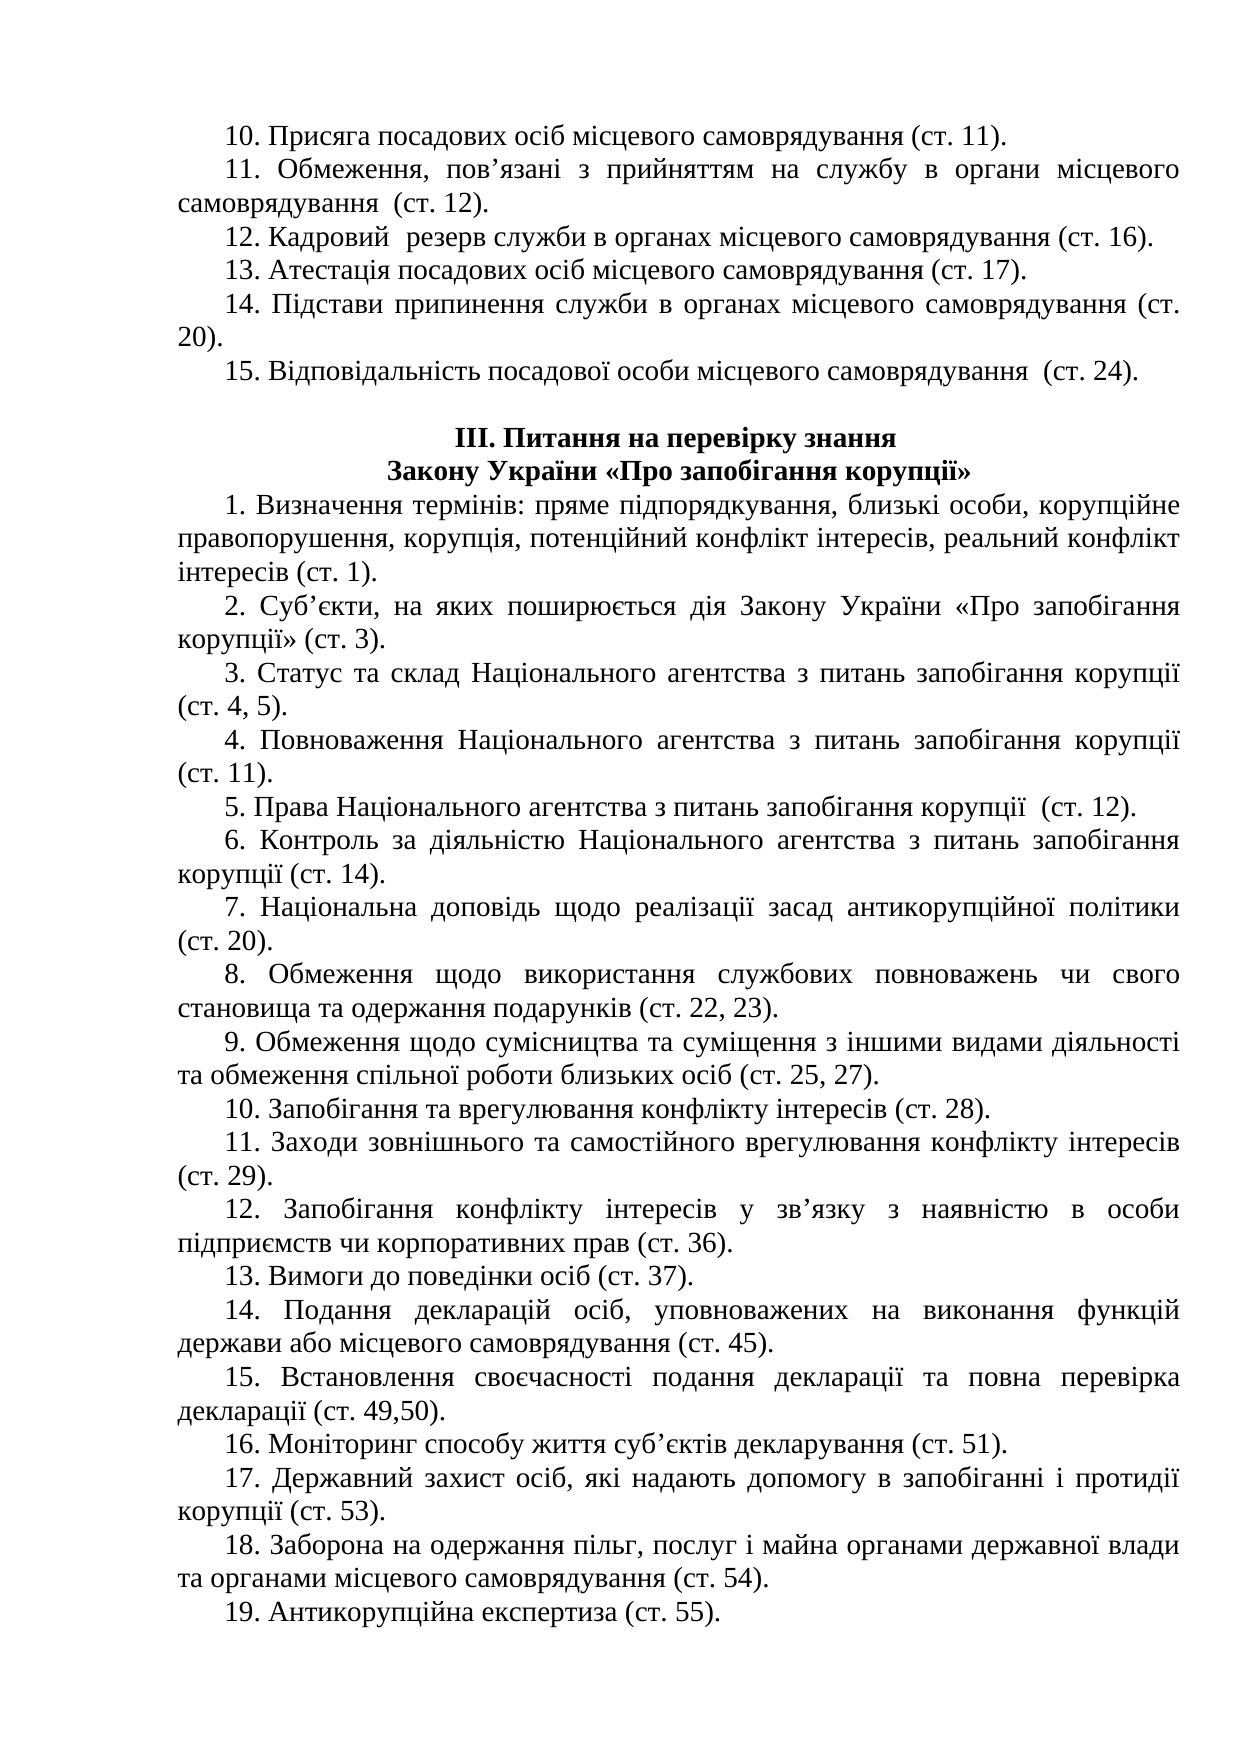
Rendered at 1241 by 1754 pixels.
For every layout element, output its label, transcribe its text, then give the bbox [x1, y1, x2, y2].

text 3. Статус та склад Національного агентства з питань запобігання корупції (ст. 4, 5). [177, 655, 1181, 722]
text 11. Заходи зовнішнього та самостійного врегулювання конфлікту інтересів (ст. 29). [177, 1124, 1181, 1191]
text 19. Антикорупційна експертиза (ст. 55). [177, 1594, 1181, 1627]
text 4. Повноваження Національного агентства з питань запобігання корупції (ст. 11). [177, 722, 1181, 789]
text 8. Обмеження щодо використання службових повноважень чи свого становища та одержання подарунків (ст. 22, 23). [177, 957, 1181, 1024]
text 6. Контроль за діяльністю Національного агентства з питань запобігання корупції (ст. 14). [177, 822, 1181, 889]
text 15. Відповідальність посадової особи місцевого самоврядування (ст. 24). [177, 353, 1181, 386]
text 12. Запобігання конфлікту інтересів у зв’язку з наявністю в особи підприємств чи корпоративних прав (ст. 36). [177, 1191, 1181, 1258]
text 11. Обмеження, пов’язані з прийняттям на службу в органи місцевого самоврядування (ст. 12). [177, 152, 1181, 219]
text 5. Права Національного агентства з питань запобігання корупції (ст. 12). [177, 789, 1181, 822]
text 16. Моніторинг способу життя суб’єктів декларування (ст. 51). [177, 1426, 1181, 1460]
text Закону України «Про запобігання корупції» [224, 453, 1134, 487]
text 12. Кадровий резерв служби в органах місцевого самоврядування (ст. 16). [177, 219, 1181, 252]
text 2. Суб’єкти, на яких поширюється дія Закону України «Про запобігання корупції» (ст. 3). [177, 588, 1181, 655]
text 13. Атестація посадових осіб місцевого самоврядування (ст. 17). [177, 252, 1181, 286]
text 14. Подання декларацій осіб, уповноважених на виконання функцій держави або місцевого самоврядування (ст. 45). [177, 1292, 1181, 1359]
text III. Питання на перевірку знання [224, 420, 1134, 453]
text 15. Встановлення своєчасності подання декларації та повна перевірка декларації (ст. 49,50). [177, 1359, 1181, 1426]
text 1. Визначення термінів: пряме підпорядкування, близькі особи, корупційне правопорушення, корупція, потенційний конфлікт інтересів, реальний конфлікт інтересів (ст. 1). [177, 487, 1181, 588]
text 9. Обмеження щодо сумісництва та суміщення з іншими видами діяльності та обмеження спільної роботи близьких осіб (ст. 25, 27). [177, 1024, 1181, 1091]
text 14. Підстави припинення служби в органах місцевого самоврядування (ст. 20). [177, 286, 1181, 353]
text 10. Запобігання та врегулювання конфлікту інтересів (ст. 28). [177, 1091, 1181, 1124]
text 18. Заборона на одержання пільг, послуг і майна органами державної влади та органами місцевого самоврядування (ст. 54). [177, 1527, 1181, 1594]
text 13. Вимоги до поведінки осіб (ст. 37). [177, 1258, 1181, 1292]
text 10. Присяга посадових осіб місцевого самоврядування (ст. 11). [177, 118, 1181, 152]
text 17. Державний захист осіб, які надають допомогу в запобіганні і протидії корупції (ст. 53). [177, 1460, 1181, 1527]
text 7. Національна доповідь щодо реалізації засад антикорупційної політики (ст. 20). [177, 889, 1181, 957]
